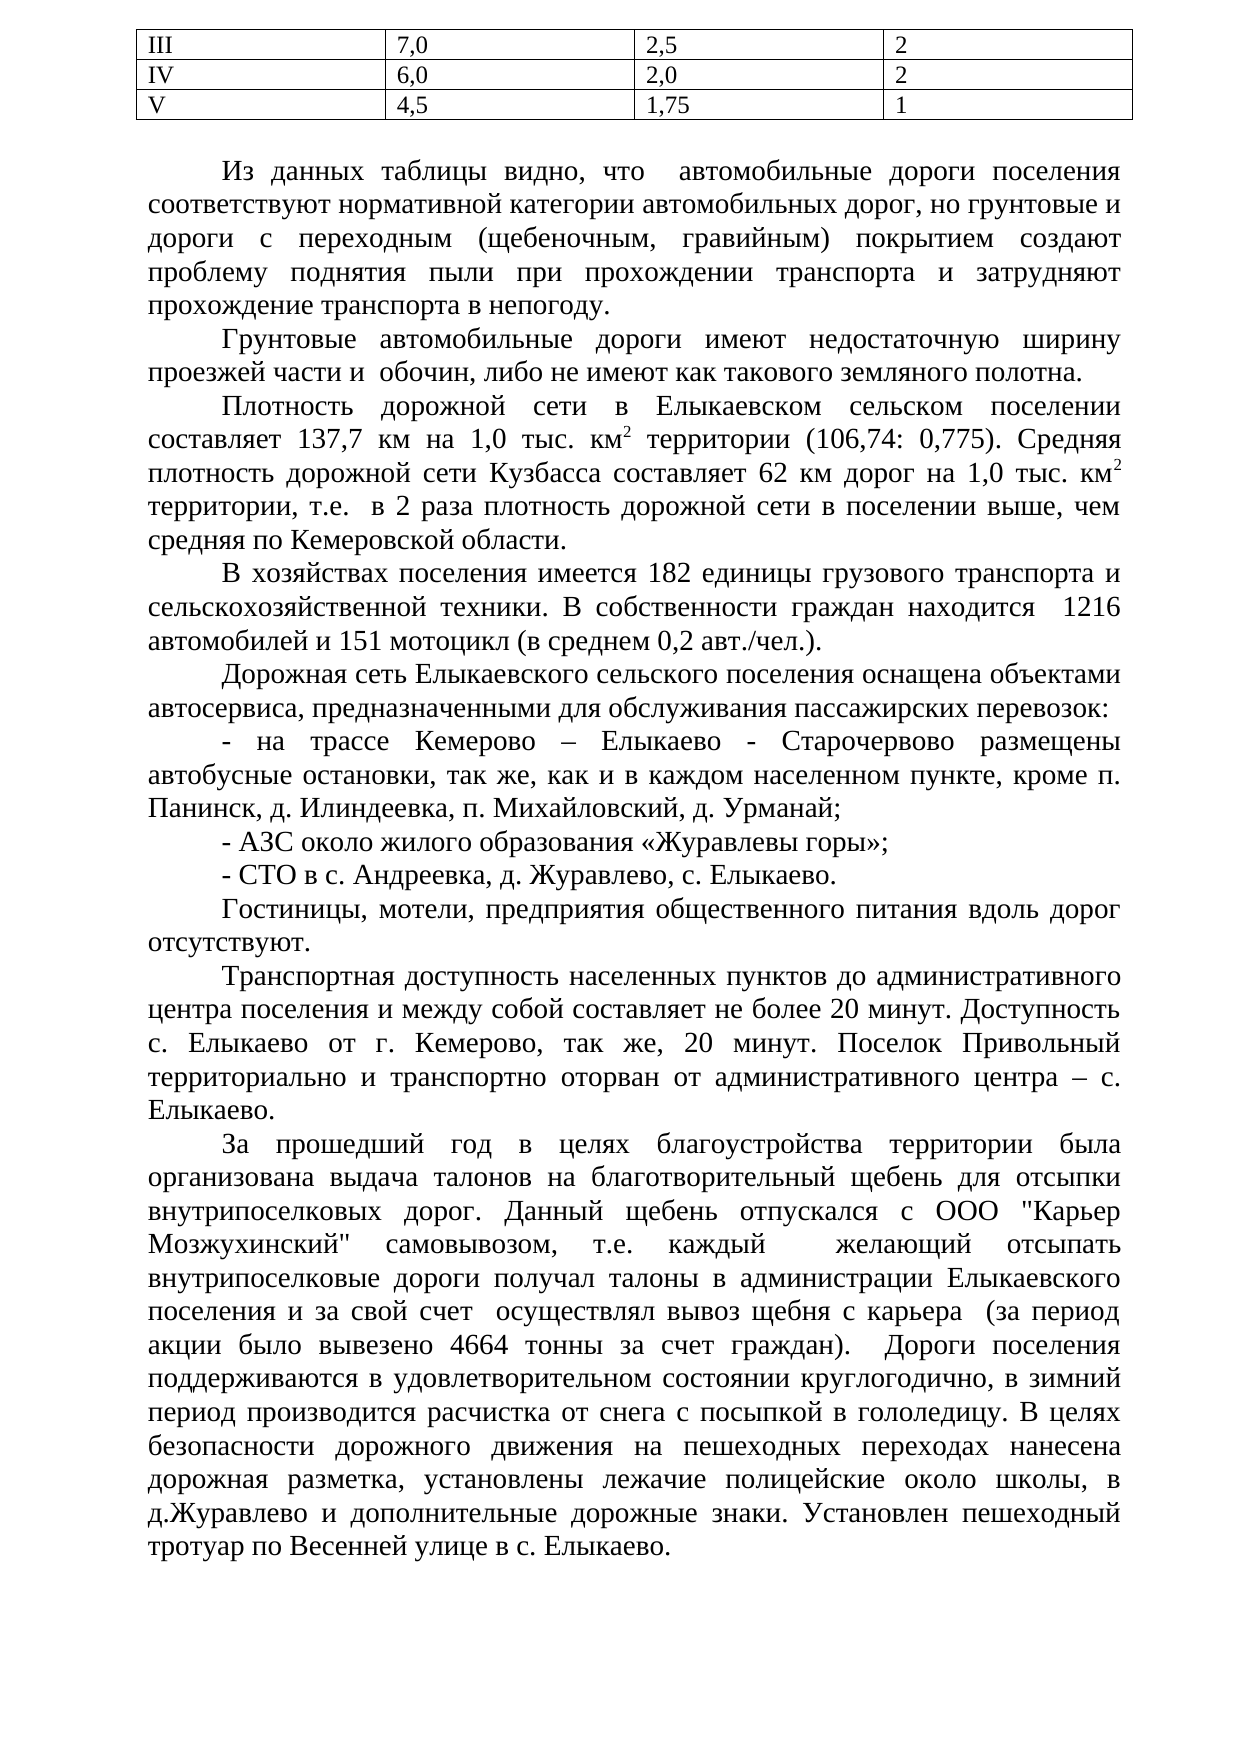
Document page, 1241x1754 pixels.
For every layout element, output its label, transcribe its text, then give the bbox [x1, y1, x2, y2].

table_cell 4,5 [386, 90, 634, 118]
text Гостиницы, мотели, предприятия общественного питания вдоль дорог отсутствуют. [148, 891, 1122, 958]
text Из данных таблицы видно, что автомобильные дороги поселения соответствуют нормативной категории автомобильных дорог, но грунтовые и дороги с переходным (щебеночным, гравийным) покрытием создают проблему поднятия пыли при прохождении транспорта и затрудняют прохождение транспорта в непогоду. [148, 153, 1122, 321]
table_cell 1 [884, 90, 1132, 118]
text За прошедший год в целях благоустройства территории была организована выдача талонов на благотворительный щебень для отсыпки внутрипоселковых дорог. Данный щебень отпускался с ООО "Карьер Мозжухинский" самовывозом, т.е. каждый желающий отсыпать внутрипоселковые дороги получал талоны в администрации Елыкаевского поселения и за свой счет осуществлял вывоз щебня с карьера (за период акции было вывезено 4664 тонны за счет граждан). Дороги поселения поддерживаются в удовлетворительном состоянии круглогодично, в зимний период производится расчистка от снега с посыпкой в гололедицу. В целях безопасности дорожного движения на пешеходных переходах нанесена дорожная разметка, установлены лежачие полицейские около школы, в д.Журавлево и дополнительные дорожные знаки. Установлен пешеходный тротуар по Весенней улице в с. Елыкаево. [148, 1126, 1122, 1562]
text Транспортная доступность населенных пунктов до административного центра поселения и между собой составляет не более 20 минут. Доступность с. Елыкаево от г. Кемерово, так же, 20 минут. Поселок Привольный территориально и транспортно оторван от административного центра – с. Елыкаево. [148, 958, 1122, 1126]
table_cell 2,5 [635, 30, 883, 59]
text Грунтовые автомобильные дороги имеют недостаточную ширину проезжей части и обочин, либо не имеют как такового земляного полотна. [148, 321, 1122, 388]
text - на трассе Кемерово – Елыкаево - Старочервово размещены автобусные остановки, так же, как и в каждом населенном пункте, кроме п. Панинск, д. Илиндеевка, п. Михайловский, д. Урманай; [148, 723, 1122, 824]
table_cell V [137, 90, 385, 118]
table_cell 2 [884, 30, 1132, 59]
text - СТО в с. Андреевка, д. Журавлево, с. Елыкаево. [148, 857, 1122, 891]
text - АЗС около жилого образования «Журавлевы горы»; [148, 824, 1122, 857]
text Плотность дорожной сети в Елыкаевском сельском поселении составляет 137,7 км на 1,0 тыс. км2 территории (106,74: 0,775). Средняя плотность дорожной сети Кузбасса составляет 62 км дорог на 1,0 тыс. км2 территории, т.е. в 2 раза плотность дорожной сети в поселении выше, чем средняя по Кемеровской области. [148, 388, 1122, 556]
text В хозяйствах поселения имеется 182 единицы грузового транспорта и сельскохозяйственной техники. В собственности граждан находится 1216 автомобилей и 151 мотоцикл (в среднем 0,2 авт./чел.). [148, 556, 1122, 656]
table_cell 1,75 [635, 90, 883, 118]
table_cell 2 [884, 60, 1132, 89]
table_cell IV [137, 60, 385, 89]
table_cell 2,0 [635, 60, 883, 89]
table_cell 6,0 [386, 60, 634, 89]
table_cell III [137, 30, 385, 59]
table_cell 7,0 [386, 30, 634, 59]
text Дорожная сеть Елыкаевского сельского поселения оснащена объектами автосервиса, предназначенными для обслуживания пассажирских перевозок: [148, 656, 1122, 723]
